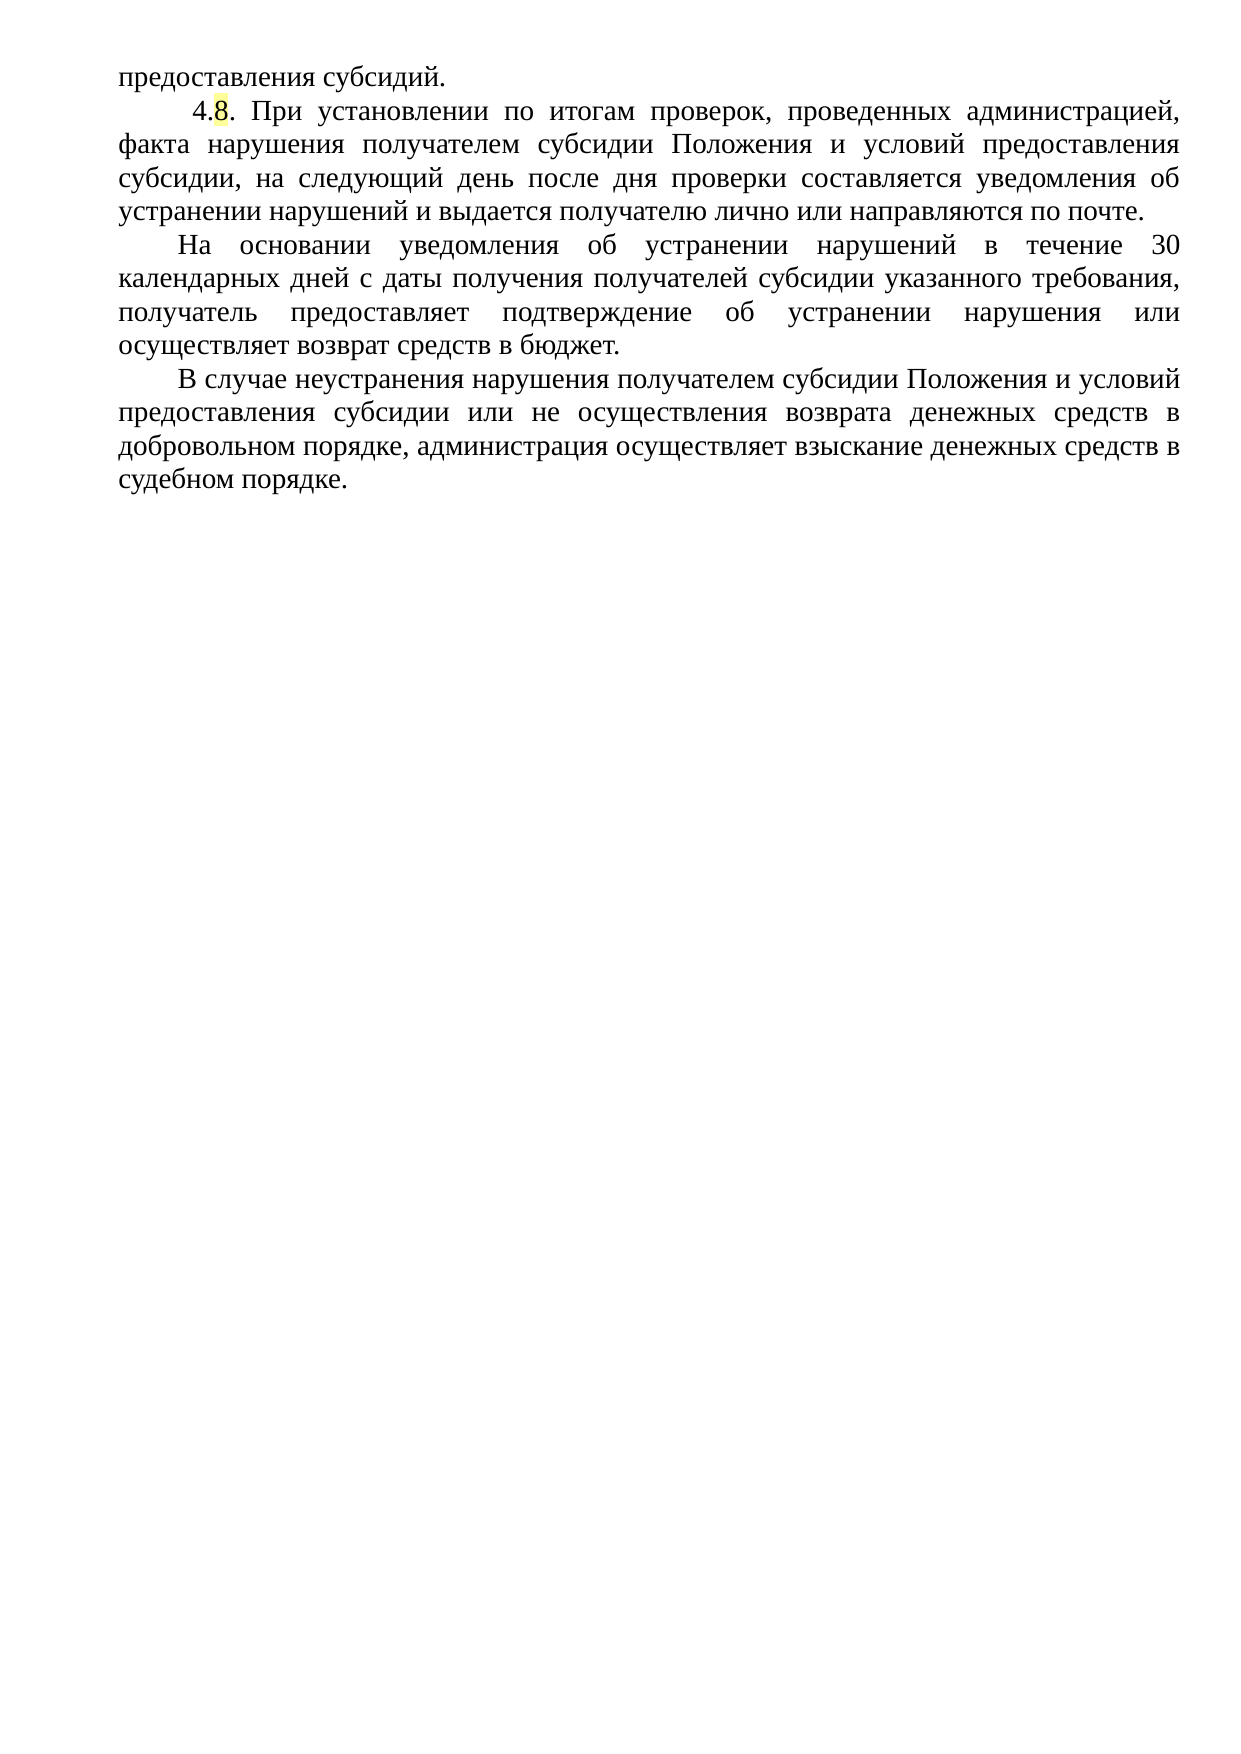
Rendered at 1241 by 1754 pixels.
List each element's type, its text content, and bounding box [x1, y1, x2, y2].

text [118, 59, 1181, 93]
text 4.8. При установлении по итогам проверок, проведенных администрацией, факта нарушения получателем субсидии Положения и условий предоставления субсидии, на следующий день после дня проверки составляется уведомления об устранении нарушений и выдается получателю лично или направляются по почте. [118, 93, 1181, 227]
text В случае неустранения нарушения получателем субсидии Положения и условий предоставления субсидии или не осуществления возврата денежных средств в добровольном порядке, администрация осуществляет взыскание денежных средств в судебном порядке. [118, 361, 1181, 495]
text На основании уведомления об устранении нарушений в течение 30 календарных дней с даты получения получателей субсидии указанного требования, получатель предоставляет подтверждение об устранении нарушения или осуществляет возврат средств в бюджет. [118, 227, 1181, 361]
